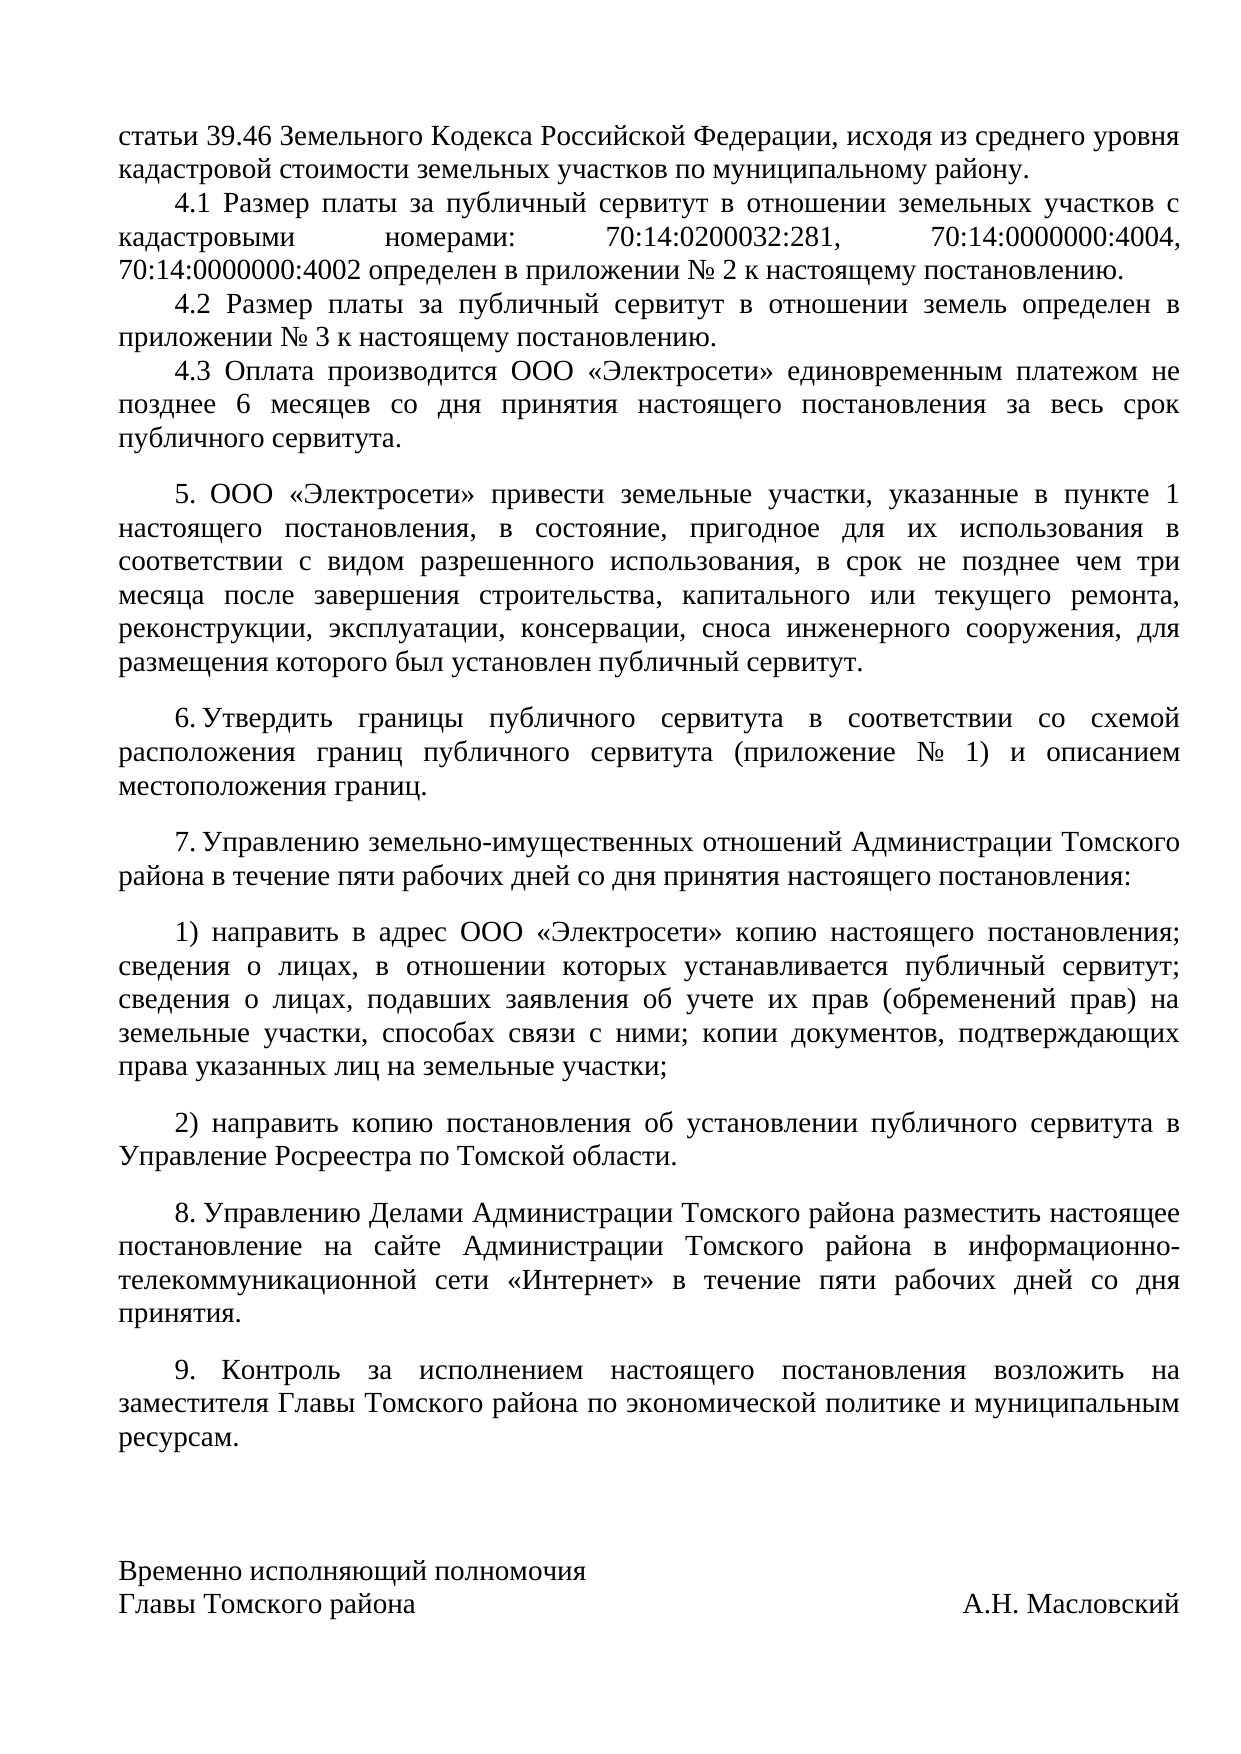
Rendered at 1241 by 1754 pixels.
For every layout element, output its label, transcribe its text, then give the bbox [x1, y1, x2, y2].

text Временно исполняющий полномочия [118, 1553, 1181, 1587]
text 4.3 Оплата производится ООО «Электросети» единовременным платежом не позднее 6 месяцев со дня принятия настоящего постановления за весь срок публичного сервитута. [118, 353, 1181, 453]
text 4.1 Размер платы за публичный сервитут в отношении земельных участков с кадастровыми номерами: 70:14:0200032:281, 70:14:0000000:4004, 70:14:0000000:4002 определен в приложении № 2 к настоящему постановлению. [118, 185, 1181, 286]
text 7. Управлению земельно-имущественных отношений Администрации Томского района в течение пяти рабочих дней со дня принятия настоящего постановления: [118, 824, 1181, 891]
text 1) направить в адрес ООО «Электросети» копию настоящего постановления; сведения о лицах, в отношении которых устанавливается публичный сервитут; сведения о лицах, подавших заявления об учете их прав (обременений прав) на земельные участки, способах связи с ними; копии документов, подтверждающих права указанных лиц на земельные участки; [118, 914, 1181, 1082]
text 2) направить копию постановления об установлении публичного сервитута в Управление Росреестра по Томской области. [118, 1105, 1181, 1172]
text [118, 118, 1181, 185]
text 4.2 Размер платы за публичный сервитут в отношении земель определен в приложении № 3 к настоящему постановлению. [118, 286, 1181, 353]
text 9. Контроль за исполнением настоящего постановления возложить на заместителя Главы Томского района по экономической политике и муниципальным ресурсам. [118, 1352, 1181, 1452]
text Главы Томского района А.Н. Масловский [118, 1587, 1181, 1620]
text 6. Утвердить границы публичного сервитута в соответствии со схемой расположения границ публичного сервитута (приложение № 1) и описанием местоположения границ. [118, 701, 1181, 801]
text 5. ООО «Электросети» привести земельные участки, указанные в пункте 1 настоящего постановления, в состояние, пригодное для их использования в соответствии с видом разрешенного использования, в срок не позднее чем три месяца после завершения строительства, капитального или текущего ремонта, реконструкции, эксплуатации, консервации, сноса инженерного сооружения, для размещения которого был установлен публичный сервитут. [118, 476, 1181, 678]
text 8. Управлению Делами Администрации Томского района разместить настоящее постановление на сайте Администрации Томского района в информационно-телекоммуникационной сети «Интернет» в течение пяти рабочих дней со дня принятия. [118, 1195, 1181, 1329]
